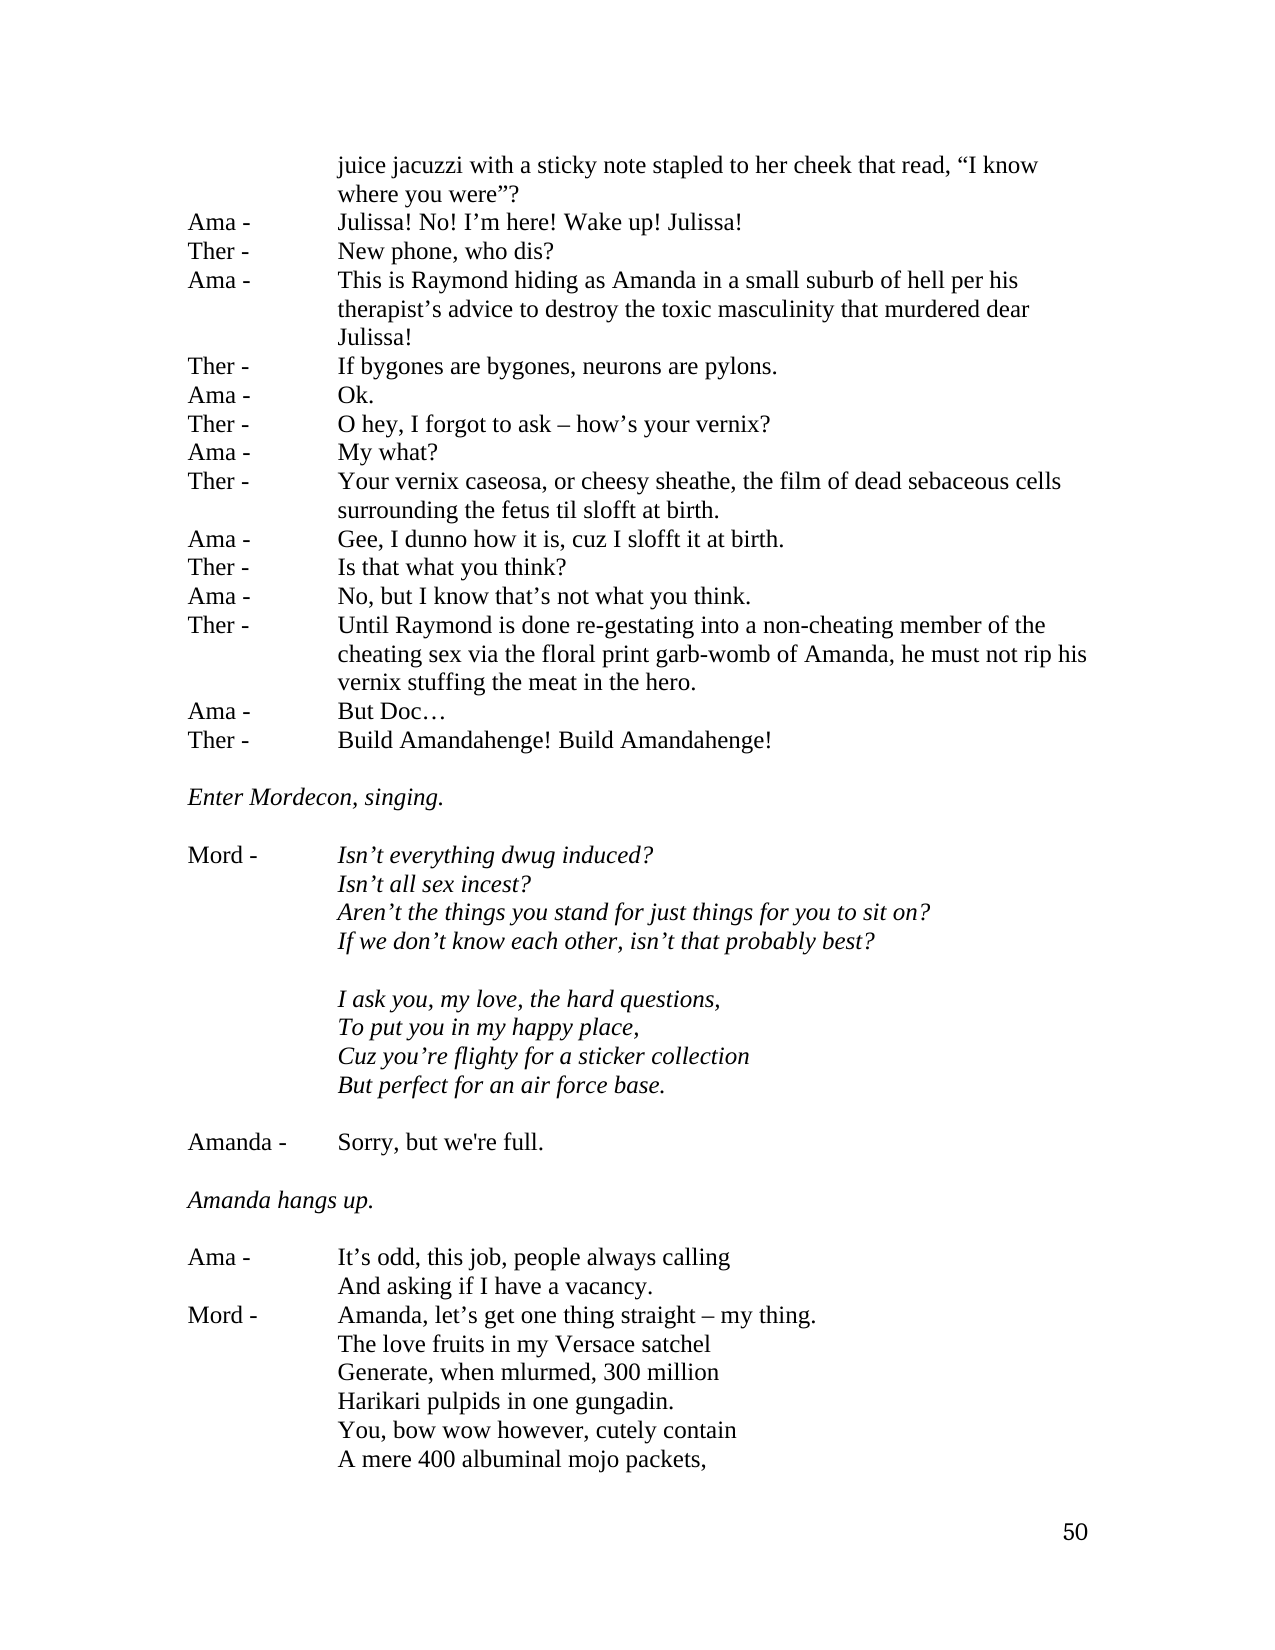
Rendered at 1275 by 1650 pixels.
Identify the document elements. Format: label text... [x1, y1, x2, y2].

text Ther - Until Raymond is done re-gestating into a non-cheating member of the cheating sex via the floral print garb-womb of Amanda, he must not rip his vernix stuffing the meat in the hero. [187, 610, 1087, 696]
text A mere 400 albuminal mojo packets, [187, 1444, 1087, 1472]
text Ama - No, but I know that’s not what you think. [187, 581, 1087, 610]
text Amanda - Sorry, but we're full. [187, 1127, 1087, 1156]
text Isn’t all sex incest? [187, 869, 1087, 897]
text Ama - Ok. [187, 380, 1087, 409]
text I ask you, my love, the hard questions, [187, 984, 1087, 1012]
text Ama - My what? [187, 437, 1087, 466]
text Ther - If bygones are bygones, neurons are pylons. [187, 351, 1087, 380]
text Generate, when mlurmed, 300 million [187, 1357, 1087, 1386]
text Ama - Gee, I dunno how it is, cuz I slofft it at birth. [187, 524, 1087, 552]
text You, bow wow however, cutely contain [187, 1415, 1087, 1444]
text Aren’t the things you stand for just things for you to sit on? [187, 897, 1087, 926]
text Ther - Your vernix caseosa, or cheesy sheathe, the film of dead sebaceous cells surrounding the fetus til slofft at birth. [187, 466, 1087, 524]
text Ther - Build Amandahenge! Build Amandahenge! [187, 725, 1087, 754]
text Ther - O hey, I forgot to ask – how’s your vernix? [187, 409, 1087, 437]
text Ama - It’s odd, this job, people always calling [187, 1242, 1087, 1271]
text And asking if I have a vacancy. [187, 1271, 1087, 1300]
text The love fruits in my Versace satchel [187, 1329, 1087, 1357]
text Amanda hangs up. [187, 1185, 1087, 1214]
text But perfect for an air force base. [187, 1070, 1087, 1099]
text Ther - Is that what you think? [187, 552, 1087, 581]
text Ther - New phone, who dis? [187, 236, 1087, 265]
text Ama - Julissa! No! I’m here! Wake up! Julissa! [187, 207, 1087, 236]
text Ama - But Doc… [187, 696, 1087, 725]
text Enter Mordecon, singing. [187, 782, 1087, 811]
text If we don’t know each other, isn’t that probably best? [187, 926, 1087, 955]
text Cuz you’re flighty for a sticker collection [187, 1041, 1087, 1070]
text To put you in my happy place, [187, 1012, 1087, 1041]
text Harikari pulpids in one gungadin. [187, 1386, 1087, 1415]
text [187, 150, 1087, 207]
text Mord - Amanda, let’s get one thing straight – my thing. [187, 1300, 1087, 1329]
text Ama - This is Raymond hiding as Amanda in a small suburb of hell per his therapist’s advice to destroy the toxic masculinity that murdered dear Julissa! [187, 265, 1087, 351]
text Mord - Isn’t everything dwug induced? [187, 840, 1087, 869]
